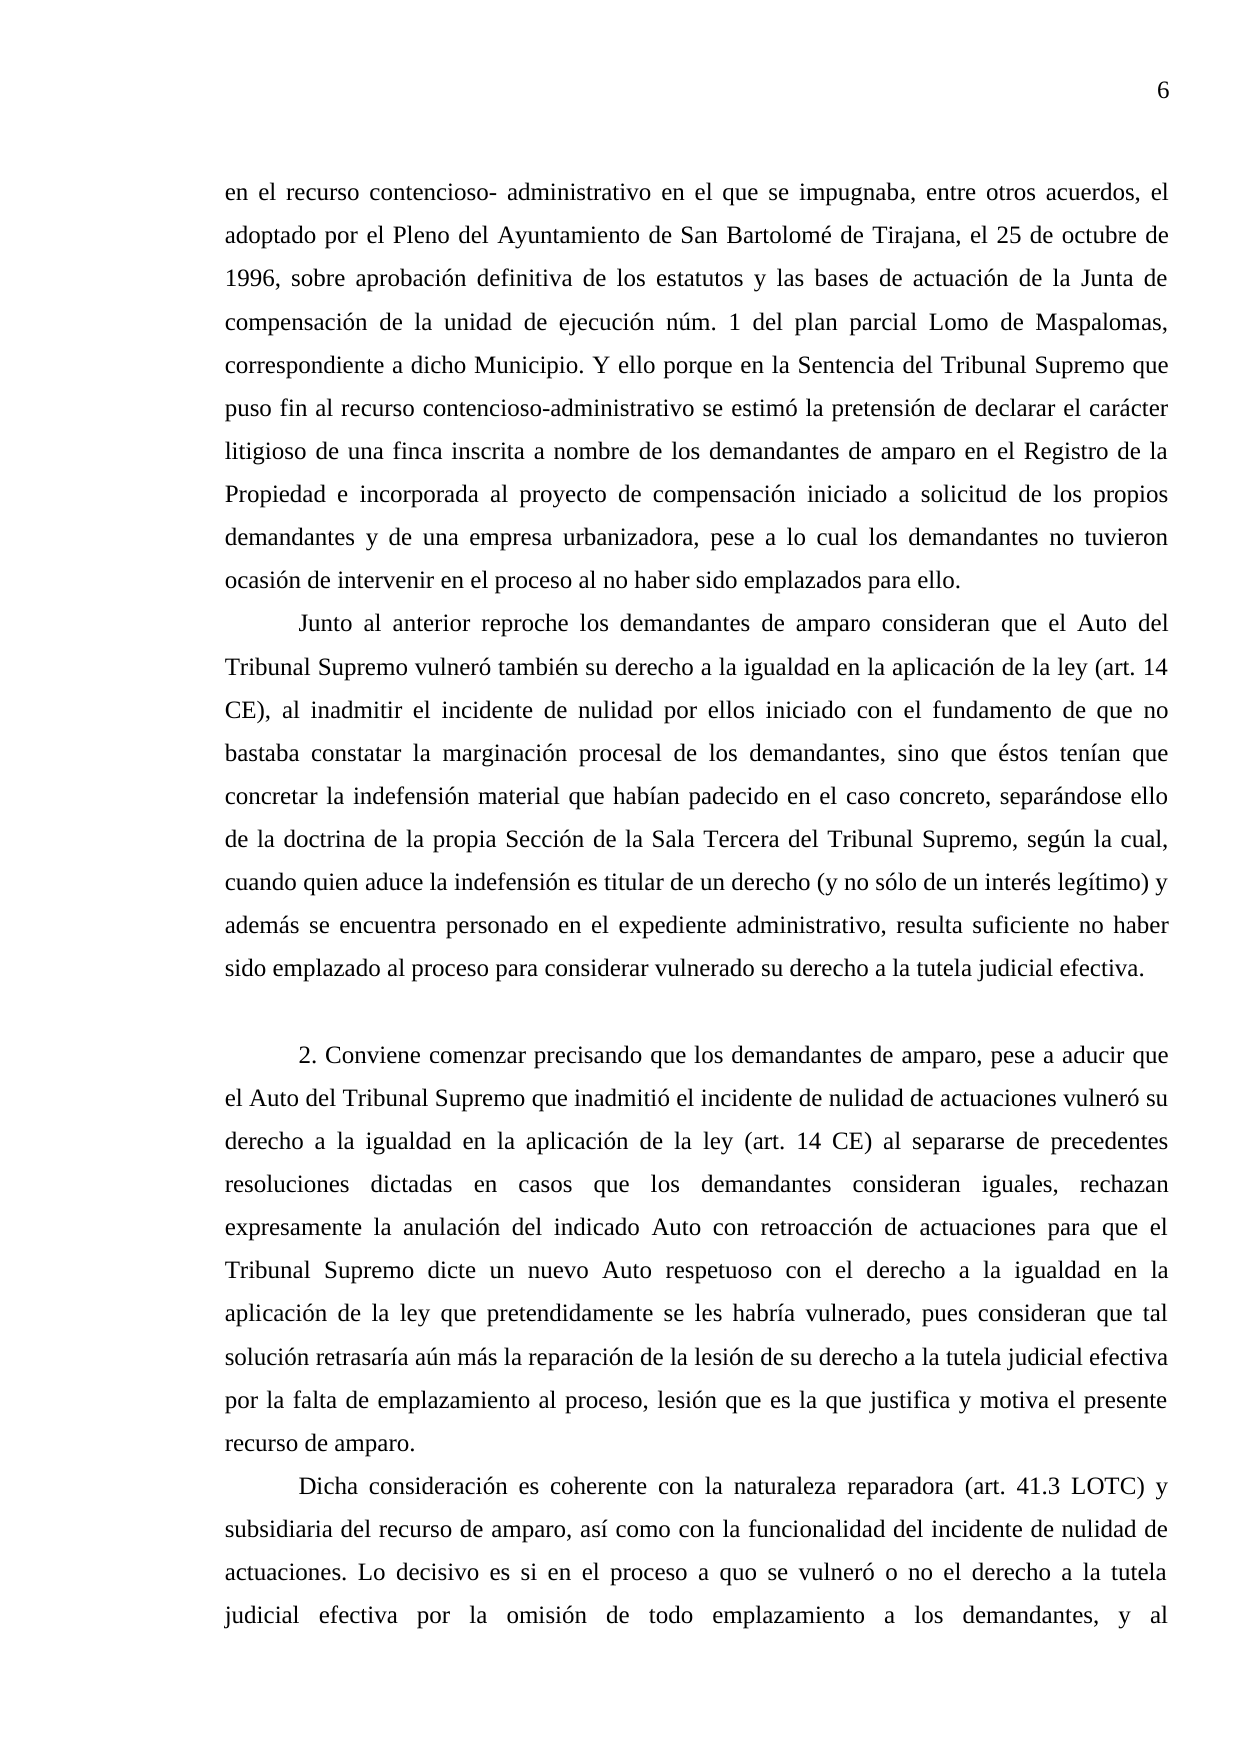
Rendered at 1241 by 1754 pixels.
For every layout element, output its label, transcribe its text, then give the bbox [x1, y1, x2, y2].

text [224, 1471, 1169, 1629]
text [224, 177, 1169, 594]
text 2. Conviene comenzar precisando que los demandantes de amparo, pese a aducir que el Auto del Tribunal Supremo que inadmitió el incidente de nulidad de actuaciones vulneró su derecho a la igualdad en la aplicación de la ley (art. 14 CE) al separarse de precedentes resoluciones dictadas en casos que los demandantes consideran iguales, rechazan expresamente la anulación del indicado Auto con retroacción de actuaciones para que el Tribunal Supremo dicte un nuevo Auto respetuoso con el derecho a la igualdad en la aplicación de la ley que pretendidamente se les habría vulnerado, pues consideran que tal solución retrasaría aún más la reparación de la lesión de su derecho a la tutela judicial efectiva por la falta de emplazamiento al proceso, lesión que es la que justifica y motiva el presente recurso de amparo. [224, 1040, 1169, 1457]
text Junto al anterior reproche los demandantes de amparo consideran que el Auto del Tribunal Supremo vulneró también su derecho a la igualdad en la aplicación de la ley (art. 14 CE), al inadmitir el incidente de nulidad por ellos iniciado con el fundamento de que no bastaba constatar la marginación procesal de los demandantes, sino que éstos tenían que concretar la indefensión material que habían padecido en el caso concreto, separándose ello de la doctrina de la propia Sección de la Sala Tercera del Tribunal Supremo, según la cual, cuando quien aduce la indefensión es titular de un derecho (y no sólo de un interés legítimo) y además se encuentra personado en el expediente administrativo, resulta suficiente no haber sido emplazado al proceso para considerar vulnerado su derecho a la tutela judicial efectiva. [224, 608, 1169, 982]
